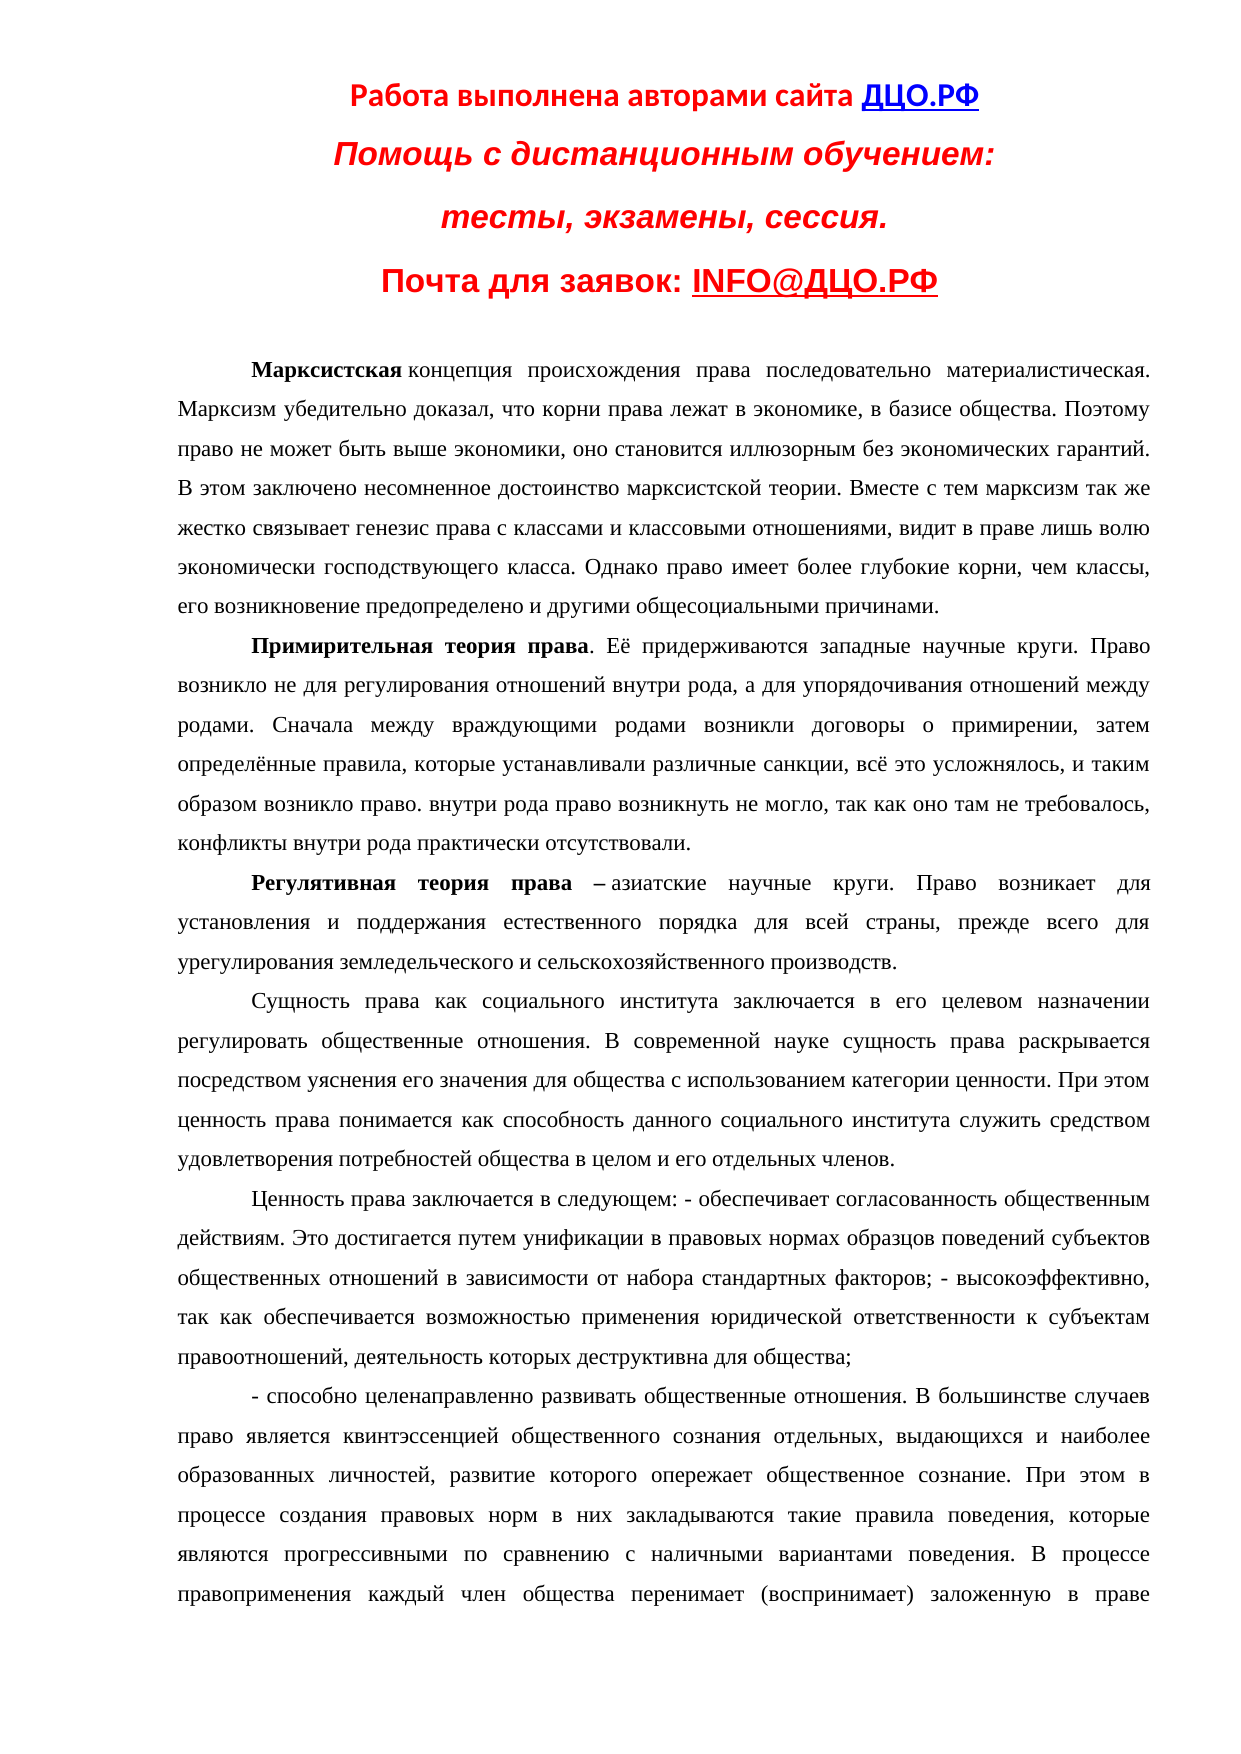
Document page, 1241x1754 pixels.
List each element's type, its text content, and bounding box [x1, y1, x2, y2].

text Ценность права заключается в следующем: - обеспечивает согласованность общественным действиям. Это достигается путем унификации в правовых нормах образцов поведений субъектов общественных отношений в зависимости от набора стандартных факторов; - высокоэффективно, так как обеспечивается возможностью применения юридической ответственности к субъектам правоотношений, деятельность которых деструктивна для общества; [177, 1185, 1152, 1369]
text Сущность права как социального института заключается в его целевом назначении регулировать общественные отношения. В современной науке сущность права раскрывается посредством уяснения его значения для общества с использованием категории ценности. При этом ценность права понимается как способность данного социального института служить средством удовлетворения потребностей общества в целом и его отдельных членов. [177, 987, 1152, 1172]
text Марксистская концепция происхождения права последовательно материалистическая. Марксизм убедительно доказал, что корни права лежат в экономике, в базисе общества. Поэтому право не может быть выше экономики, оно становится иллюзорным без экономических гарантий. В этом заключено несомненное достоинство марксистской теории. Вместе с тем марксизм так же жестко связывает генезис права с классами и классовыми отношениями, видит в праве лишь волю экономически господствующего класса. Однако право имеет более глубокие корни, чем классы, его возникновение предопределено и другими общесоциальными причинами. [177, 356, 1152, 619]
text Регулятивная теория права – азиатские научные круги. Право возникает для установления и поддержания естественного порядка для всей страны, прежде всего для урегулирования земледельческого и сельскохозяйственного производств. [177, 869, 1152, 974]
text Примирительная теория права. Её придерживаются западные научные круги. Право возникло не для регулирования отношений внутри рода, а для упорядочивания отношений между родами. Сначала между враждующими родами возникли договоры о примирении, затем определённые правила, которые устанавливали различные санкции, всё это усложнялось, и таким образом возникло право. внутри рода право возникнуть не могло, так как оно там не требовалось, конфликты внутри рода практически отсутствовали. [177, 632, 1152, 856]
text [177, 1382, 1152, 1606]
